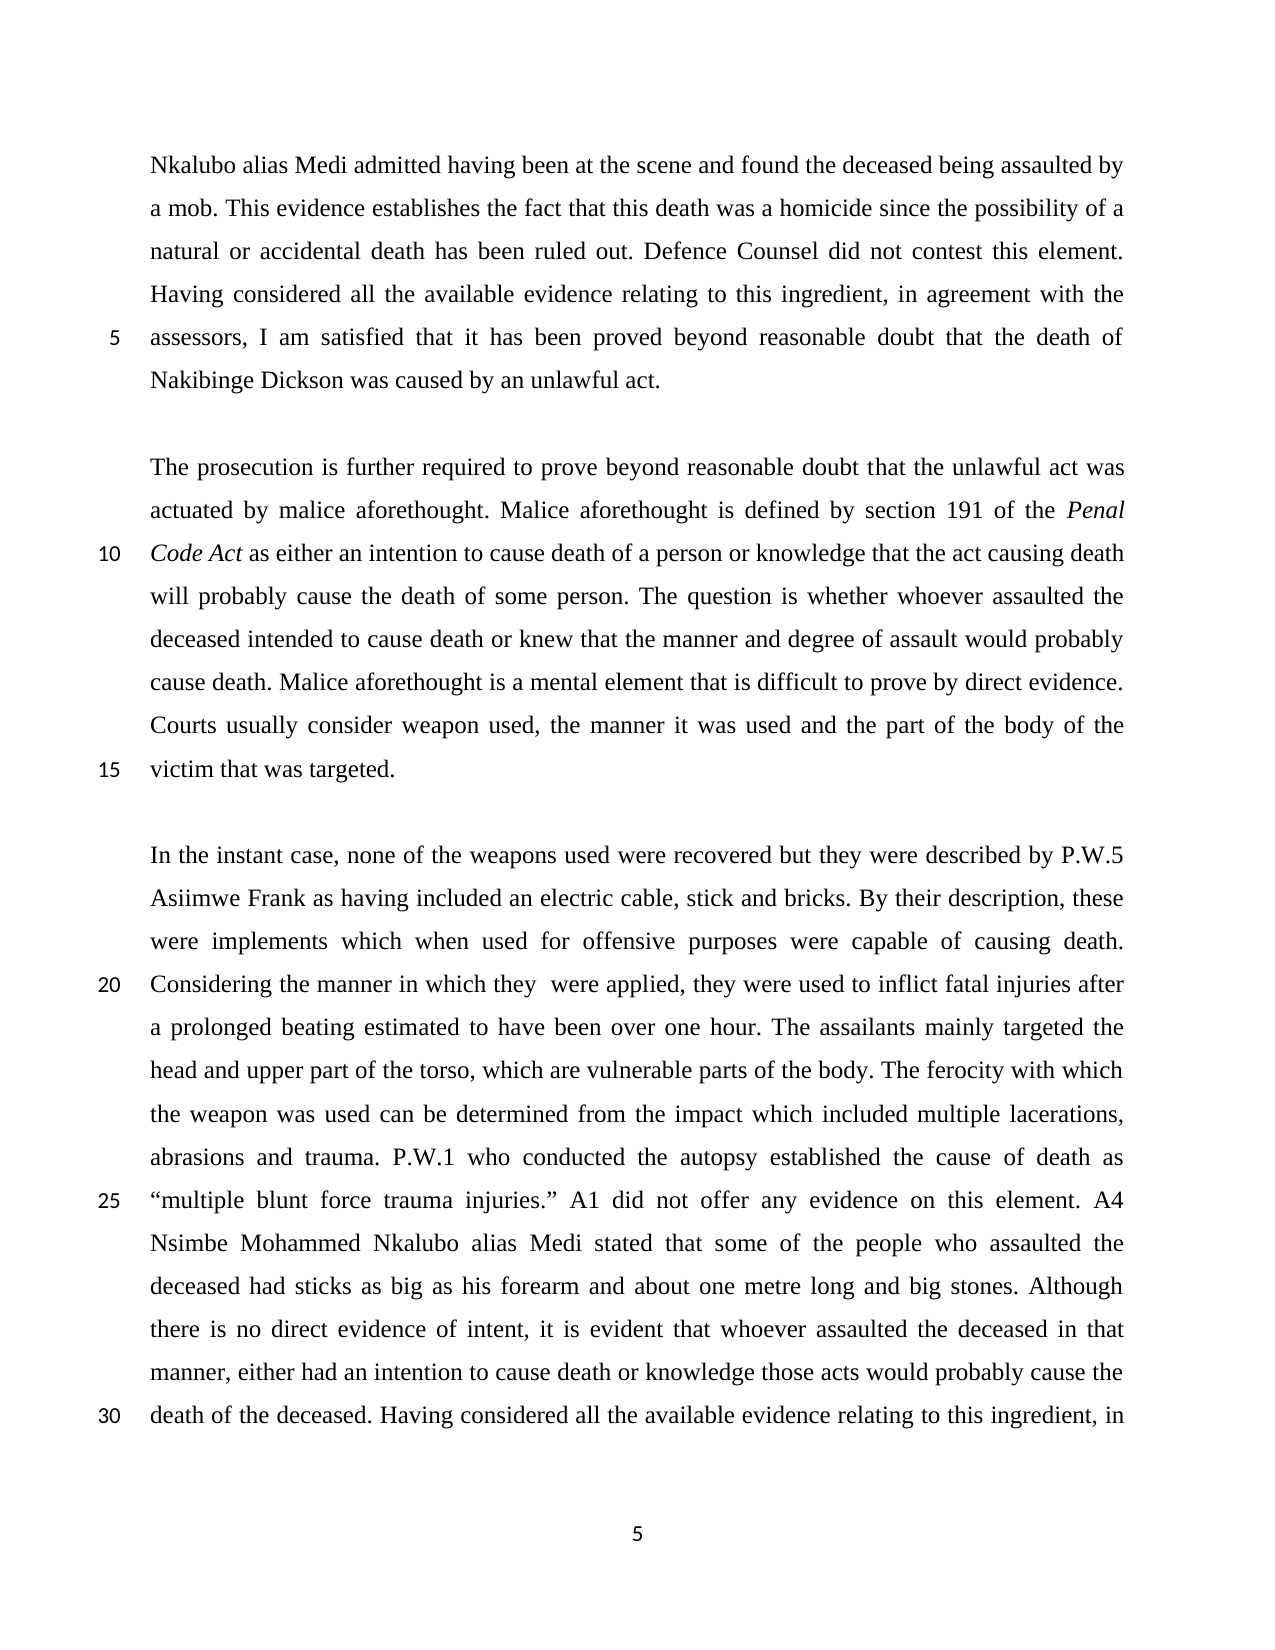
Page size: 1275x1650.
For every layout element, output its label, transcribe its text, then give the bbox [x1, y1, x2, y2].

text The prosecution is further required to prove beyond reasonable doubt that the unlawful act was actuated by malice aforethought. Malice aforethought is defined by section 191 of the Penal Code Act as either an intention to cause death of a person or knowledge that the act causing death will probably cause the death of some person. The question is whether whoever assaulted the deceased intended to cause death or knew that the manner and degree of assault would probably cause death. Malice aforethought is a mental element that is difficult to prove by direct evidence. Courts usually consider weapon used, the manner it was used and the part of the body of the victim that was targeted. [150, 452, 1125, 782]
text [150, 150, 1125, 394]
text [150, 840, 1125, 1429]
